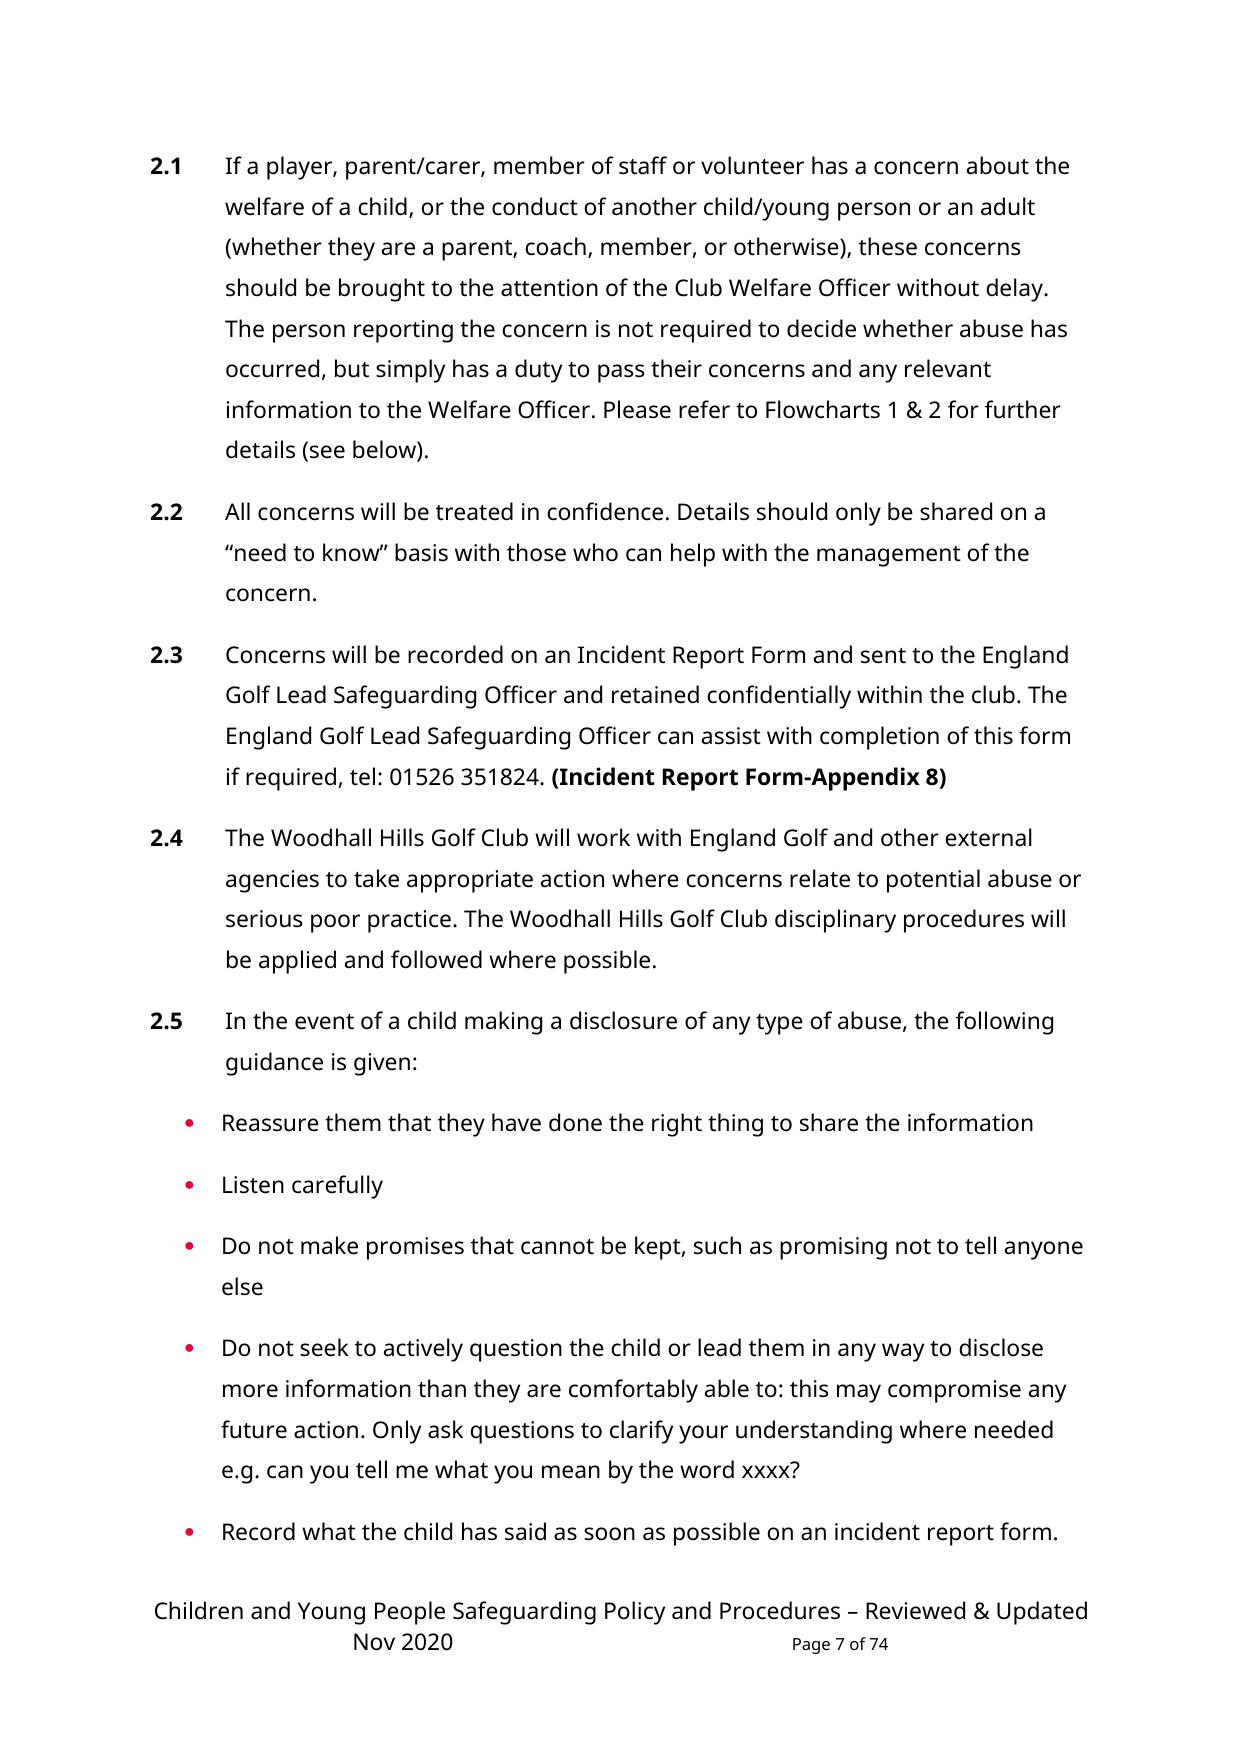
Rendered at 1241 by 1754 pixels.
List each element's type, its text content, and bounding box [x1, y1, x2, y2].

list In the event of a child making a disclosure of any type of abuse, the following guidance is given: [150, 1005, 1090, 1077]
list If a player, parent/carer, member of staff or volunteer has a concern about the welfare of a child, or the conduct of another child/young person or an adult (whether they are a parent, coach, member, or otherwise), these concerns should be brought to the attention of the Club Welfare Officer without delay. The person reporting the concern is not required to decide whether abuse has occurred, but simply has a duty to pass their concerns and any relevant information to the Welfare Officer. Please refer to Flowcharts 1 & 2 for further details (see below). [150, 150, 1090, 466]
list The Woodhall Hills Golf Club will work with England Golf and other external agencies to take appropriate action where concerns relate to potential abuse or serious poor practice. The Woodhall Hills Golf Club disciplinary procedures will be applied and followed where possible. [150, 822, 1090, 975]
list Concerns will be recorded on an Incident Report Form and sent to the England Golf Lead Safeguarding Officer and retained confidentially within the club. The England Golf Lead Safeguarding Officer can assist with completion of this form if required, tel: 01526 351824. (Incident Report Form-Appendix 8) [150, 638, 1090, 792]
list Listen carefully [185, 1169, 1090, 1200]
list Do not seek to actively question the child or lead them in any way to disclose more information than they are comfortably able to: this may compromise any future action. Only ask questions to clarify your understanding where needed e.g. can you tell me what you mean by the word xxxx? [185, 1332, 1090, 1485]
list Do not make promises that cannot be kept, such as promising not to tell anyone else [185, 1230, 1090, 1302]
list Record what the child has said as soon as possible on an incident report form. [185, 1516, 1090, 1547]
list Reassure them that they have done the right thing to share the information [185, 1107, 1090, 1138]
list All concerns will be treated in confidence. Details should only be shared on a “need to know” basis with those who can help with the management of the concern. [150, 496, 1090, 608]
